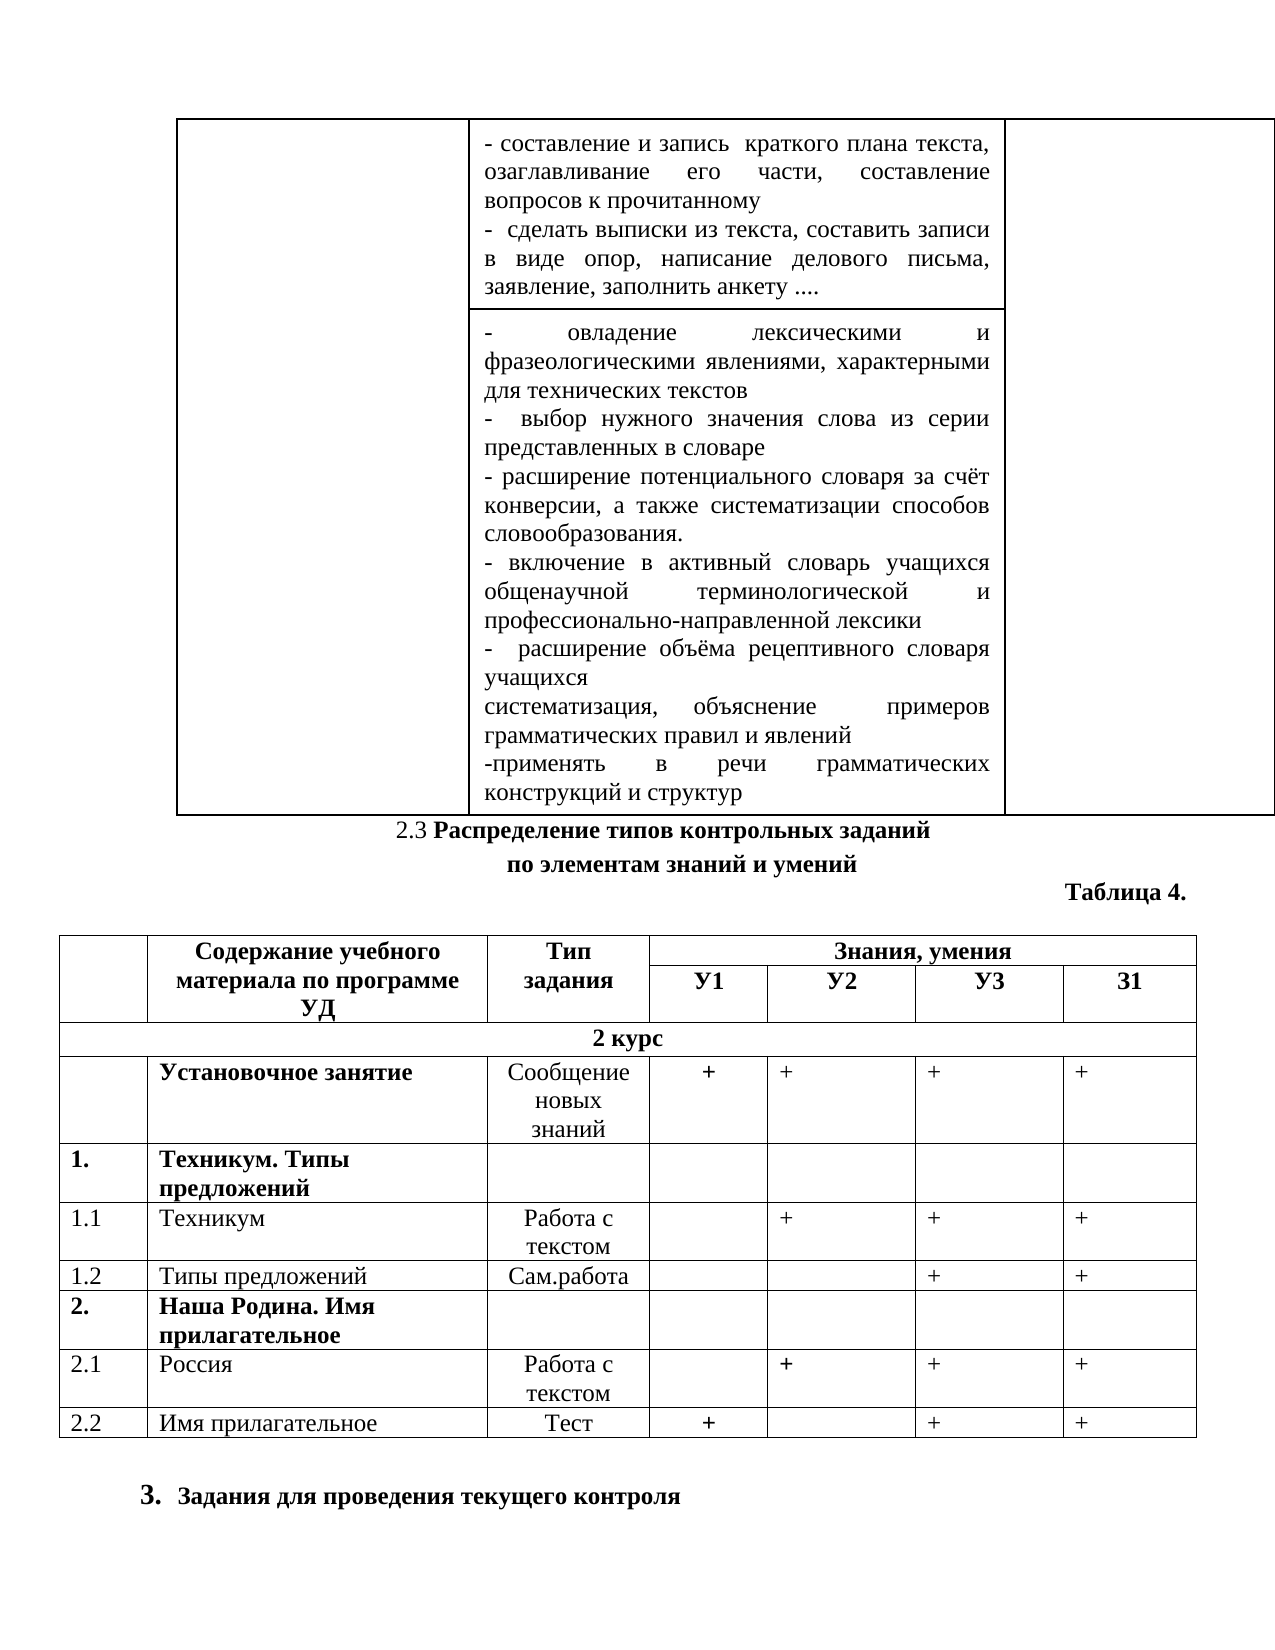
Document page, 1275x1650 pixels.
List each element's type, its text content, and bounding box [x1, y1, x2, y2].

table_cell [650, 1203, 767, 1260]
table_cell У1 [650, 966, 767, 1022]
table_cell Техникум. Типы предложений [148, 1144, 487, 1202]
table_cell + [650, 1057, 767, 1143]
table_cell Работа с текстом [488, 1203, 649, 1260]
table_header Знания, умения [650, 936, 1196, 965]
table_cell + [916, 1057, 1063, 1143]
table_cell [916, 1291, 1063, 1348]
table_cell + [1064, 1203, 1196, 1260]
list Задания для проведения текущего контроля [140, 1477, 1186, 1511]
table_cell + [768, 1350, 915, 1407]
table_cell Сам.работа [488, 1261, 649, 1290]
table_cell + [1064, 1057, 1196, 1143]
text по элементам знаний и умений [177, 849, 1186, 877]
table_cell [488, 1144, 649, 1202]
list Распределение типов контрольных заданий [140, 816, 1186, 844]
table_cell 2.2 [60, 1408, 147, 1437]
table_cell Техникум [148, 1203, 487, 1260]
table_cell Россия [148, 1350, 487, 1407]
table_cell + [916, 1261, 1063, 1290]
table_cell [916, 1144, 1063, 1202]
table_cell + [650, 1408, 767, 1437]
table_cell + [916, 1408, 1063, 1437]
table_cell + [1064, 1261, 1196, 1290]
table_cell Установочное занятие [148, 1057, 487, 1143]
table_cell Имя прилагательное [148, 1408, 487, 1437]
table_header Тип задания [488, 936, 649, 1022]
table_cell [650, 1144, 767, 1202]
table_cell [488, 1291, 649, 1348]
table_cell [768, 1261, 915, 1290]
table_cell [60, 1057, 147, 1143]
table_cell + [768, 1057, 915, 1143]
table_cell [650, 1291, 767, 1348]
table_cell - овладение лексическими и фразеологическими явлениями, характерными для технических текстов - выбор нужного значения слова из серии представленных в словаре - расширение потенциального словаря за счёт конверсии, а также систематизации способов словообразования. - включение в активный словарь учащихся общенаучной терминологической и профессионально-направленной лексики - расширение объёма рецептивного словаря учащихся систематизация, объяснение примеров грамматических правил и явлений -применять в речи грамматических конструкций и структур [470, 310, 1004, 813]
table_cell [768, 1408, 915, 1437]
table_cell 1. [60, 1144, 147, 1202]
table_cell Работа с текстом [488, 1350, 649, 1407]
table_header Содержание учебного материала по программе УД [148, 936, 487, 1022]
table_cell + [1064, 1408, 1196, 1437]
table_cell [650, 1261, 767, 1290]
table_cell 2. [60, 1291, 147, 1348]
table_cell 2 курс [60, 1023, 1196, 1056]
table_cell У2 [768, 966, 915, 1022]
table_cell [768, 1291, 915, 1348]
table_cell 2.1 [60, 1350, 147, 1407]
table_cell + [768, 1203, 915, 1260]
table_cell + [1064, 1350, 1196, 1407]
table_cell Типы предложений [148, 1261, 487, 1290]
table_cell Сообщение новых знаний [488, 1057, 649, 1143]
table_header [60, 936, 147, 1022]
table_cell [1064, 1291, 1196, 1348]
table_cell У3 [916, 966, 1063, 1022]
table_cell З1 [1064, 966, 1196, 1022]
table_cell Наша Родина. Имя прилагательное [148, 1291, 487, 1348]
text Таблица 4. [177, 877, 1186, 906]
table_cell [1064, 1144, 1196, 1202]
table_cell [650, 1350, 767, 1407]
table_cell [768, 1144, 915, 1202]
table_cell 1.1 [60, 1203, 147, 1260]
table_cell + [916, 1203, 1063, 1260]
table_cell Тест [488, 1408, 649, 1437]
table_cell + [916, 1350, 1063, 1407]
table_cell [470, 120, 1004, 308]
table_cell 1.2 [60, 1261, 147, 1290]
